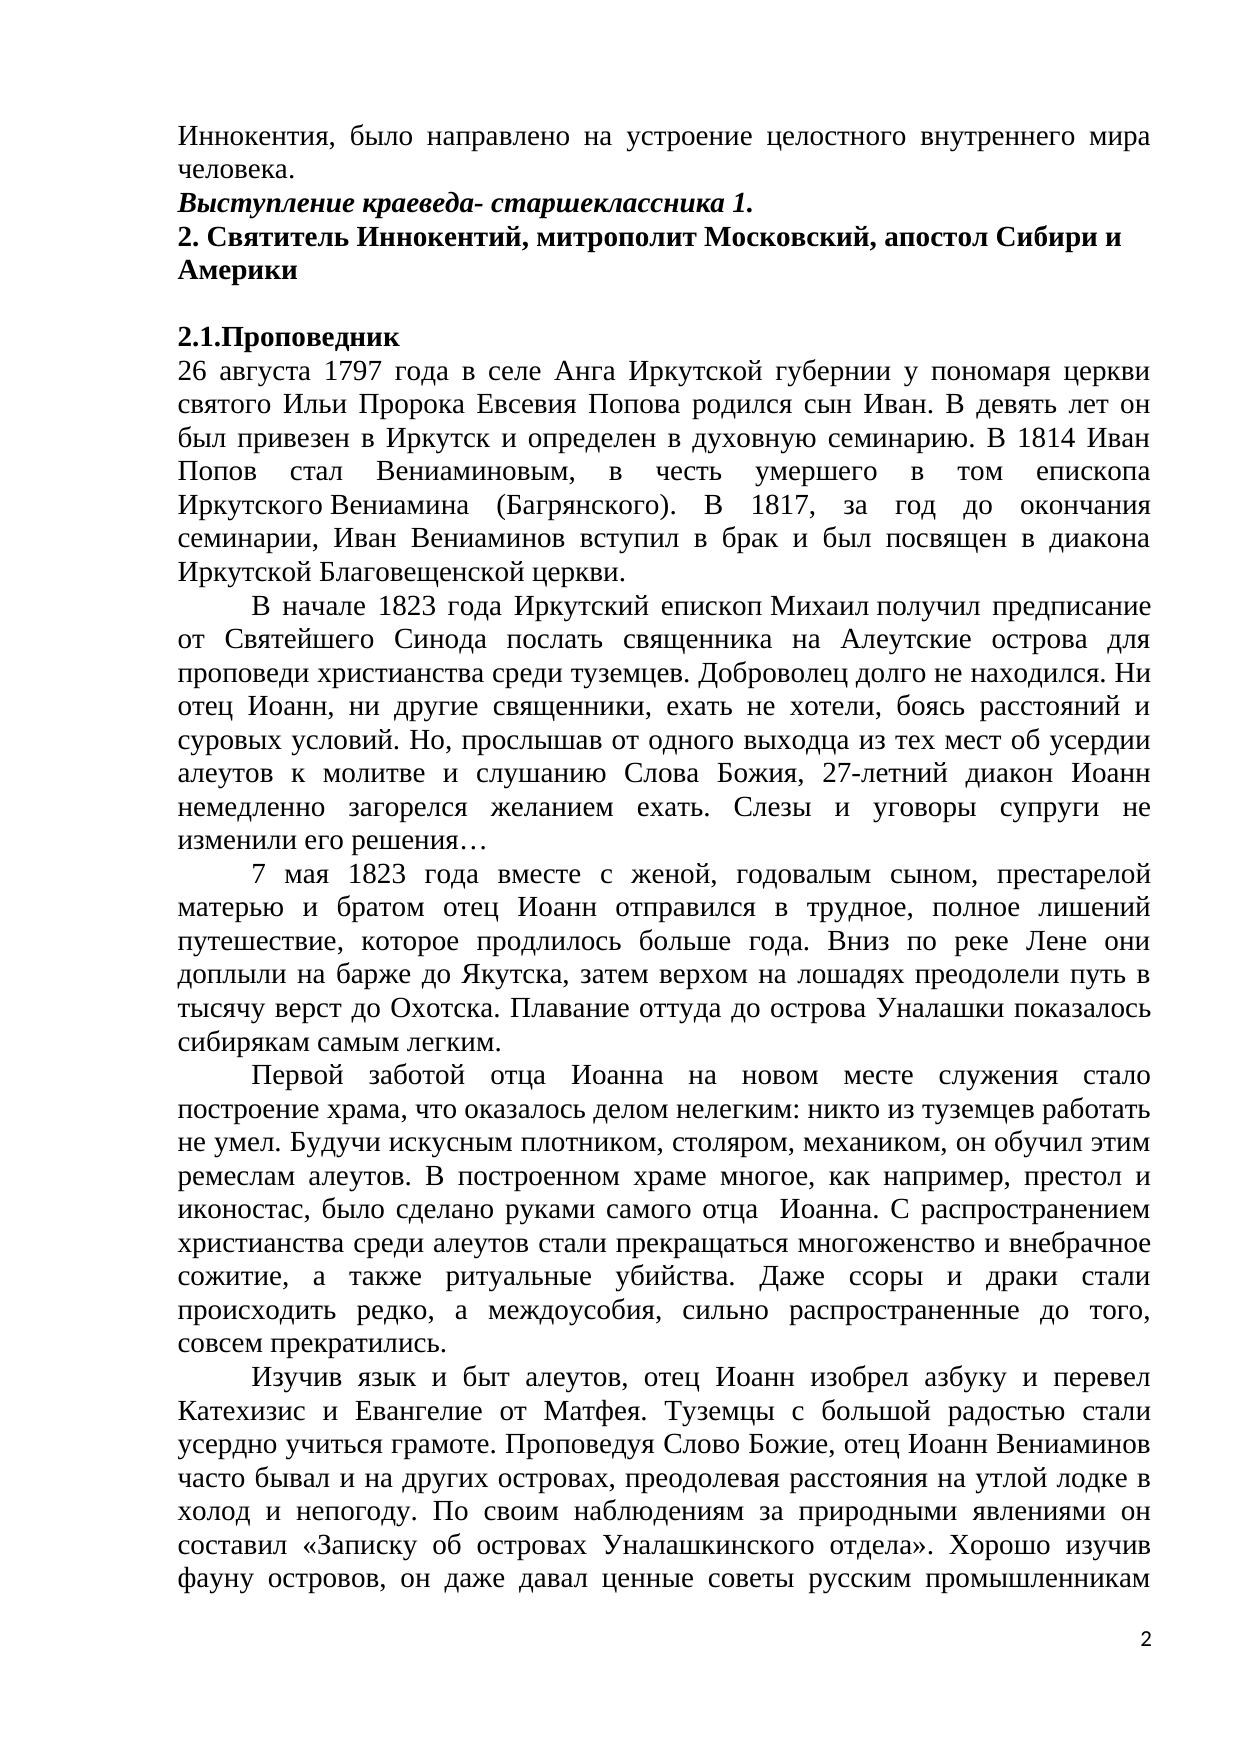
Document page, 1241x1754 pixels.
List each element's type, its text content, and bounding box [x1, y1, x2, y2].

text 2.1.Пропо​ведник [177, 319, 1152, 353]
text Первой заботой отца Иоанна на новом месте служения стало построение храма, что оказалось делом нелегким: никто из туземцев работать не умел. Будучи искусным плотником, столяром, механиком, он обучил этим ремеслам алеутов. В построенном храме многое, как например, престол и иконостас, было сделано руками самого отца Иоанна. С распространением христианства среди алеутов стали прекращаться многоженство и внебрачное сожитие, а также ритуальные убийства. Даже ссоры и драки стали происходить редко, а междоусобия, сильно распространенные до того, совсем прекратились. [177, 1057, 1152, 1359]
text 26 августа 1797 года в селе Анга Иркутской губернии у пономаря церкви святого Ильи Пророка Евсевия Попова родился сын Иван. В девять лет он был привезен в Иркутск и определен в духовную семинарию. В 1814 Иван Попов стал Вениаминовым, в честь умершего в том епископа Иркутского Вениамина (Багрянского). В 1817, за год до окончания семинарии, Иван Вениаминов вступил в брак и был посвящен в диакона Иркутской Благовещенской церкви. [177, 353, 1152, 588]
text 2. Святитель Иннокентий, митрополит Московский, апостол Сибири и Америки [177, 219, 1152, 286]
text 7 мая 1823 года вместе с женой, годовалым сыном, престарелой матерью и братом отец Иоанн отправился в трудное, полное лишений путешествие, которое продлилось больше года. Вниз по реке Лене они доплыли на барже до Якутска, затем верхом на лошадях преодолели путь в тысячу верст до Охотска. Плавание оттуда до острова Уналашки показалось сибирякам самым легким. [177, 856, 1152, 1057]
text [177, 1359, 1152, 1594]
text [177, 118, 1152, 185]
text Выступление краеведа- старшеклассника 1. [177, 185, 1152, 219]
text В начале 1823 года Иркутский епископ Михаил получил предписание от Святейшего Синода послать священника на Алеутские острова для проповеди христианства среди туземцев. Доброволец долго не находился. Ни отец Иоанн, ни другие священники, ехать не хотели, боясь расстояний и суровых условий. Но, прослышав от одного выходца из тех мест об усердии алеутов к молитве и слушанию Слова Божия, 27-летний диакон Иоанн немедленно загорелся желанием ехать. Слезы и уговоры супруги не изменили его решения… [177, 588, 1152, 856]
